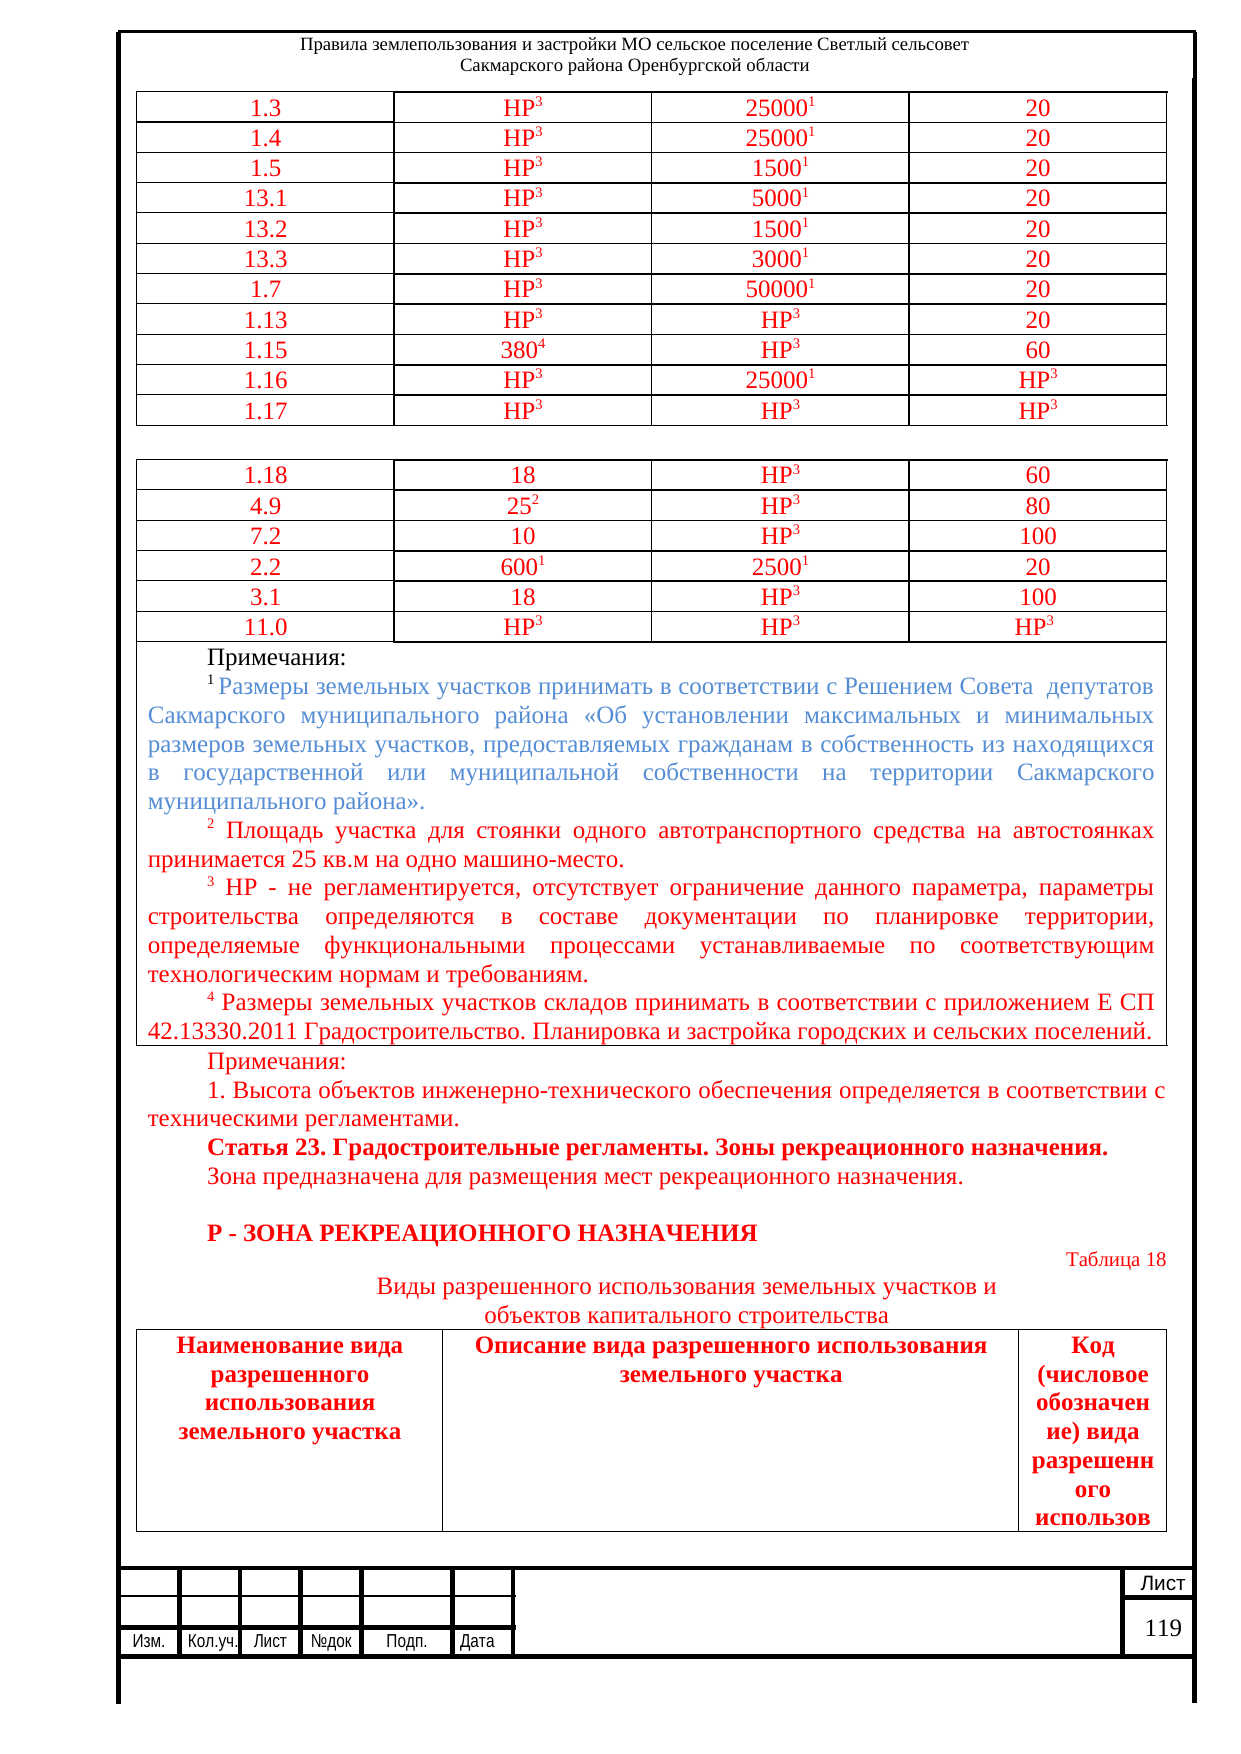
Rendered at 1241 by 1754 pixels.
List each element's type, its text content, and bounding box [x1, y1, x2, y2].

table_cell НР3 [652, 396, 908, 424]
table_cell НР3 [395, 275, 651, 303]
text Статья 23. Градостроительные регламенты. Зоны рекреационного назначения. [148, 1132, 1166, 1161]
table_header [137, 1330, 442, 1531]
table_cell 80 [910, 491, 1166, 520]
table_cell 1.4 [137, 123, 393, 152]
table_cell 15001 [652, 153, 908, 182]
text Виды разрешенного использования земельных участков и [148, 1271, 1166, 1300]
table_cell 100 [910, 582, 1166, 611]
table_cell 20 [910, 153, 1166, 182]
table_cell НР3 [395, 93, 651, 121]
table_cell НР3 [652, 582, 908, 611]
table_cell НР3 [652, 612, 908, 641]
text Примечания: [148, 1046, 1166, 1075]
table_cell 500001 [652, 275, 908, 303]
table_cell НР3 [395, 612, 651, 641]
table_cell 1.3 [137, 92, 393, 121]
table_cell 30001 [652, 244, 908, 273]
table_cell 13.2 [137, 213, 393, 243]
table_cell 20 [910, 123, 1166, 152]
table_cell 13.3 [137, 244, 393, 273]
table_cell 3.1 [137, 581, 393, 611]
table_cell НР3 [395, 366, 651, 394]
table_header НР3 [652, 461, 908, 489]
table_cell НР3 [910, 396, 1166, 424]
table_cell 18 [395, 582, 651, 611]
table_cell НР3 [395, 244, 651, 273]
table_cell 50001 [652, 184, 908, 212]
table_cell НР3 [395, 184, 651, 212]
table_cell НР3 [652, 491, 908, 520]
table_cell 20 [910, 552, 1166, 580]
table_cell 10 [395, 521, 651, 550]
table_header 60 [910, 461, 1166, 489]
table_cell 1.15 [137, 335, 393, 364]
table_cell 60 [910, 335, 1166, 364]
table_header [443, 1330, 1018, 1531]
table_cell 15001 [652, 214, 908, 243]
table_cell НР3 [652, 521, 908, 550]
table_cell НР3 [395, 214, 651, 243]
table_cell 20 [910, 244, 1166, 273]
table_cell 20 [910, 305, 1166, 333]
table_cell НР3 [395, 396, 651, 424]
table_cell 250001 [652, 93, 908, 121]
table_cell 25001 [652, 552, 908, 580]
table_cell 100 [910, 521, 1166, 550]
text 1. Высота объектов инженерно-технического обеспечения определяется в соответствии с техническими регламентами. [148, 1075, 1166, 1132]
text объектов капитального строительства [148, 1300, 1166, 1329]
table_header 18 [395, 461, 651, 489]
table_cell 7.2 [137, 521, 393, 550]
table_cell 20 [910, 275, 1166, 303]
table_cell 2.2 [137, 551, 393, 580]
table_cell 11.0 [137, 612, 393, 641]
table_cell 1.17 [137, 395, 393, 424]
table_cell Примечания: 1 Размеры земельных участков принимать в соответствии с Решением Совета депутатов Сакмарского муниципального района «Об установлении максимальных и минимальных размеров земельных участков, предоставляемых гражданам в собственность из находящихся в государственной или муниципальной собственности на территории Сакмарского муниципального района». 2 Площадь участка для стоянки одного автотранспортного средства на автостоянках принимается 25 кв.м на одно машино-место. 3 НР - не регламентируется, отсутствует ограничение данного параметра, параметры строительства определяются в составе документации по планировке территории, определяемые функциональными процессами устанавливаемые по соответствующим технологическим нормам и требованиям. 4 Размеры земельных участков складов принимать в соответствии с приложением Е СП 42.13330.2011 Градостроительство. Планировка и застройка городских и сельских поселений. [137, 642, 1166, 1045]
table_cell 20 [910, 93, 1166, 121]
table_cell 252 [395, 491, 651, 520]
table_cell НР3 [395, 153, 651, 182]
table_cell 13.1 [137, 183, 393, 212]
text Таблица 18 [148, 1247, 1166, 1271]
table_cell 250001 [652, 366, 908, 394]
table_cell НР3 [652, 335, 908, 364]
table_cell НР3 [395, 305, 651, 333]
table_cell НР3 [395, 123, 651, 152]
table_cell НР3 [652, 305, 908, 333]
table_cell 6001 [395, 552, 651, 580]
table_cell 20 [910, 184, 1166, 212]
table_cell НР3 [910, 366, 1166, 394]
text Зона предназначена для размещения мест рекреационного назначения. [148, 1161, 1166, 1190]
table_cell 250001 [652, 123, 908, 152]
table_cell 4.9 [137, 490, 393, 520]
text Р - ЗОНА РЕКРЕАЦИОННОГО НАЗНАЧЕНИЯ [148, 1218, 1166, 1247]
table_cell 1.5 [137, 153, 393, 182]
table_header 1.18 [137, 460, 393, 489]
table_cell 20 [910, 214, 1166, 243]
table_cell 1.13 [137, 304, 393, 333]
table_cell 1.7 [137, 274, 393, 303]
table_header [1019, 1330, 1166, 1531]
table_cell 1.16 [137, 365, 393, 394]
table_cell НР3 [910, 612, 1166, 641]
table_cell 3804 [395, 335, 651, 364]
